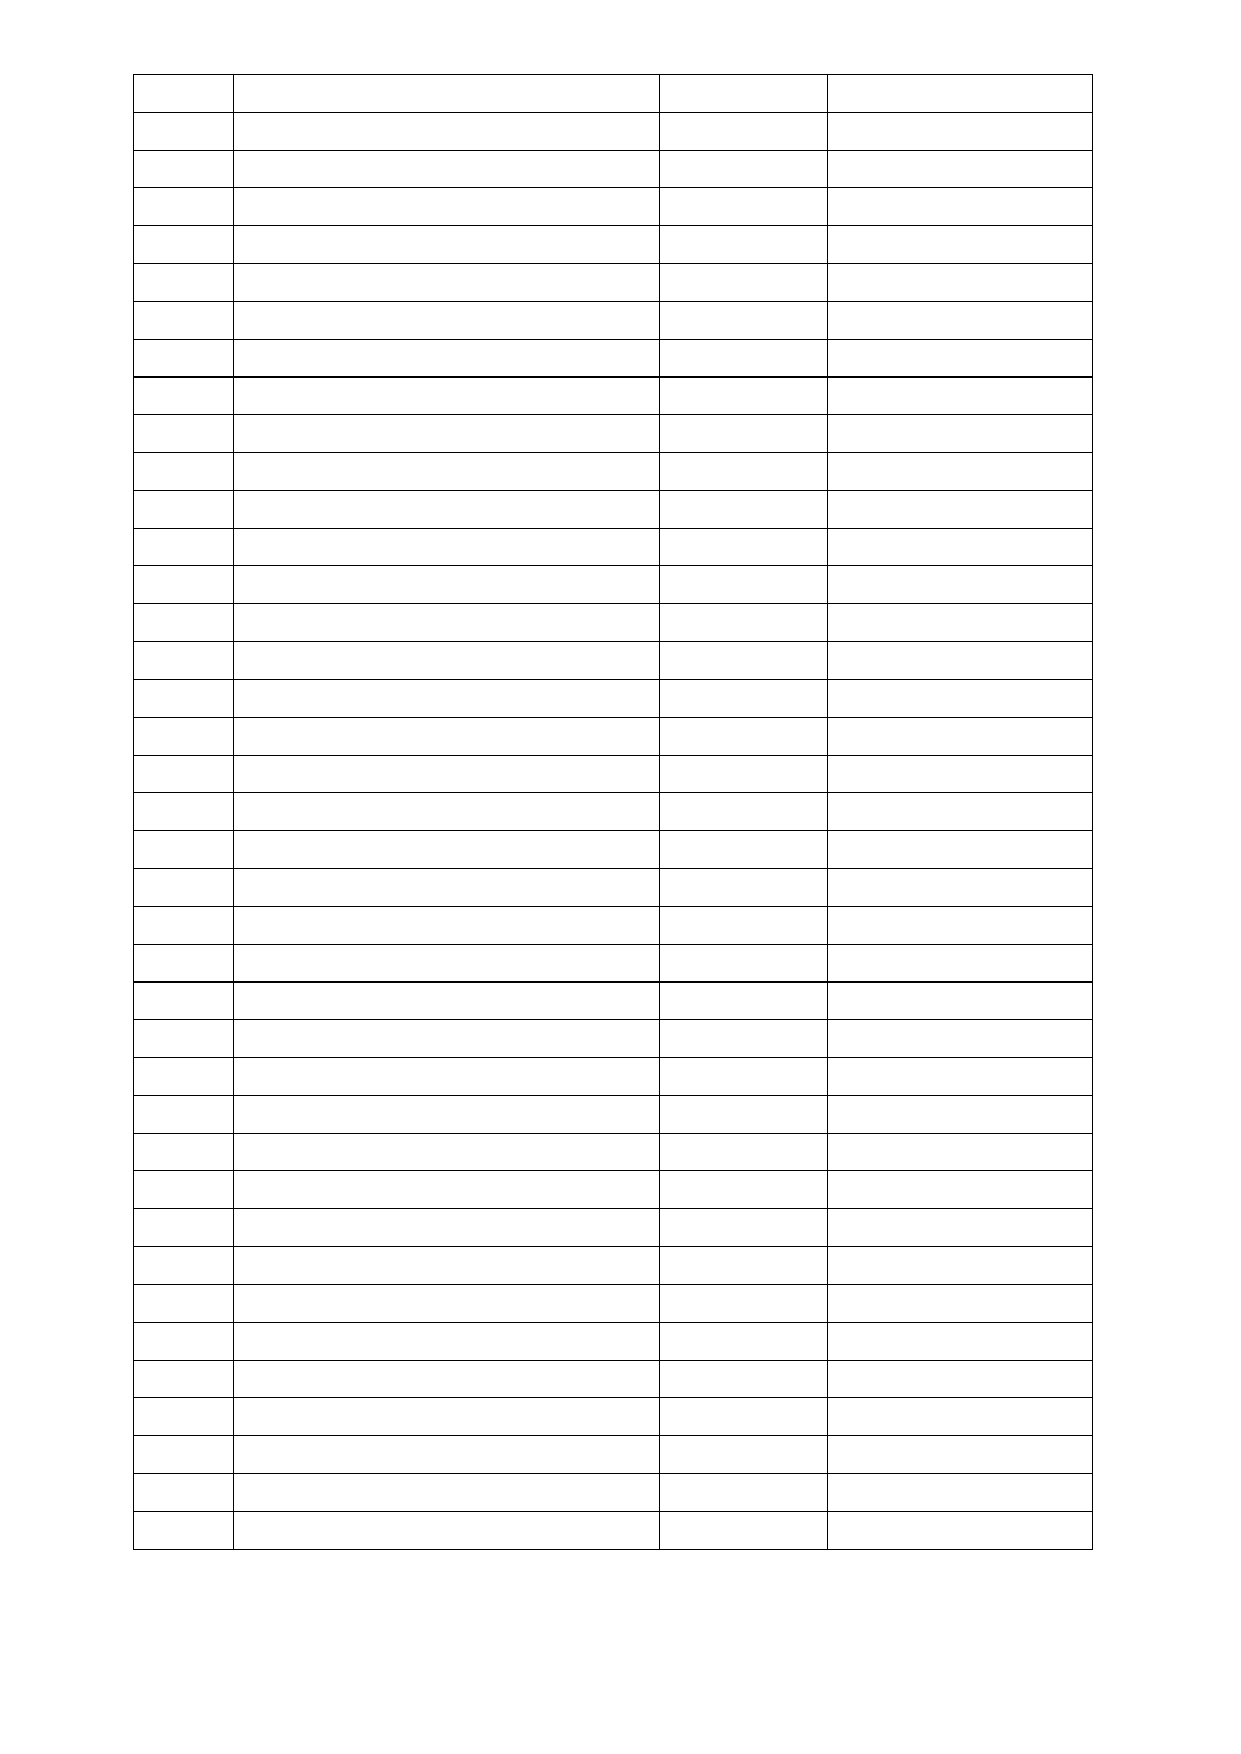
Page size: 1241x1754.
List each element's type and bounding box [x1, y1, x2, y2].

table_cell [134, 378, 233, 414]
table_cell [828, 188, 1092, 225]
table_cell [134, 642, 233, 679]
table_cell [828, 151, 1092, 187]
table_cell [828, 415, 1092, 452]
table_cell [234, 453, 659, 490]
table_cell [660, 566, 827, 603]
table_cell [234, 907, 659, 943]
table_cell [660, 1323, 827, 1359]
table_cell [234, 1512, 659, 1548]
table_cell [234, 75, 659, 112]
table_cell [660, 983, 827, 1019]
table_cell [234, 1436, 659, 1473]
table_cell [660, 1096, 827, 1133]
table_cell [234, 1058, 659, 1095]
table_cell [134, 340, 233, 376]
table_cell [828, 983, 1092, 1019]
table_cell [134, 1058, 233, 1095]
table_cell [660, 1398, 827, 1435]
table_cell [234, 1474, 659, 1511]
table_cell [828, 756, 1092, 792]
table_cell [134, 453, 233, 490]
table_cell [828, 264, 1092, 301]
table_cell [660, 604, 827, 641]
table_cell [234, 680, 659, 717]
table_cell [134, 1171, 233, 1208]
table_cell [134, 1361, 233, 1397]
table_cell [234, 1361, 659, 1397]
table_cell [660, 756, 827, 792]
table_cell [660, 1361, 827, 1397]
table_cell [134, 718, 233, 754]
table_cell [660, 945, 827, 981]
table_cell [828, 340, 1092, 376]
table_cell [660, 831, 827, 868]
table_cell [234, 1209, 659, 1246]
table_cell [134, 1474, 233, 1511]
table_cell [134, 1020, 233, 1057]
table_cell [134, 529, 233, 565]
table_cell [660, 1512, 827, 1548]
table_cell [828, 1512, 1092, 1548]
table_cell [828, 1361, 1092, 1397]
table_cell [828, 1020, 1092, 1057]
table_cell [134, 1323, 233, 1359]
table_cell [234, 415, 659, 452]
table_cell [134, 566, 233, 603]
table_cell [828, 642, 1092, 679]
table_cell [234, 226, 659, 263]
table_cell [234, 945, 659, 981]
table_cell [134, 1436, 233, 1473]
table_cell [134, 756, 233, 792]
table_cell [134, 226, 233, 263]
table_cell [660, 264, 827, 301]
table_cell [828, 529, 1092, 565]
table_cell [234, 566, 659, 603]
table_cell [134, 188, 233, 225]
table_cell [234, 264, 659, 301]
table_cell [234, 188, 659, 225]
table_cell [828, 302, 1092, 338]
table_cell [660, 1171, 827, 1208]
table_cell [660, 302, 827, 338]
table_cell [234, 831, 659, 868]
table_cell [660, 1209, 827, 1246]
table_cell [134, 1134, 233, 1170]
table_cell [660, 1247, 827, 1284]
table_cell [828, 453, 1092, 490]
table_cell [134, 113, 233, 149]
table_cell [134, 907, 233, 943]
table_cell [134, 151, 233, 187]
table_cell [828, 491, 1092, 528]
table_cell [828, 680, 1092, 717]
table_cell [660, 1474, 827, 1511]
table_cell [828, 566, 1092, 603]
table_cell [234, 1285, 659, 1322]
table_cell [828, 945, 1092, 981]
table_cell [134, 491, 233, 528]
table_cell [660, 378, 827, 414]
table_cell [134, 831, 233, 868]
table_cell [660, 718, 827, 754]
table_cell [828, 1134, 1092, 1170]
table_cell [234, 604, 659, 641]
table_cell [660, 491, 827, 528]
table_cell [234, 1398, 659, 1435]
table_cell [234, 1096, 659, 1133]
table_cell [134, 1398, 233, 1435]
table_cell [660, 529, 827, 565]
table_cell [828, 378, 1092, 414]
table_cell [134, 1096, 233, 1133]
table_cell [828, 1474, 1092, 1511]
table_cell [660, 1020, 827, 1057]
table_cell [660, 75, 827, 112]
table_cell [828, 831, 1092, 868]
table_cell [660, 1436, 827, 1473]
table_cell [234, 113, 659, 149]
table_cell [234, 1247, 659, 1284]
table_cell [234, 1020, 659, 1057]
table_cell [134, 75, 233, 112]
table_cell [134, 1512, 233, 1548]
table_cell [660, 453, 827, 490]
table_cell [828, 1209, 1092, 1246]
table_cell [134, 264, 233, 301]
table_cell [234, 378, 659, 414]
table_cell [660, 415, 827, 452]
table_cell [234, 642, 659, 679]
table_cell [660, 226, 827, 263]
table_cell [828, 604, 1092, 641]
table_cell [134, 793, 233, 830]
table_cell [234, 793, 659, 830]
table_cell [234, 1171, 659, 1208]
table_cell [828, 1171, 1092, 1208]
table_cell [828, 718, 1092, 754]
table_cell [828, 75, 1092, 112]
table_cell [828, 226, 1092, 263]
table_cell [134, 680, 233, 717]
table_cell [234, 718, 659, 754]
table_cell [234, 491, 659, 528]
table_cell [660, 793, 827, 830]
table_cell [660, 907, 827, 943]
table_cell [828, 113, 1092, 149]
table_cell [234, 869, 659, 906]
table_cell [234, 302, 659, 338]
table_cell [828, 907, 1092, 943]
table_cell [234, 983, 659, 1019]
table_cell [134, 945, 233, 981]
table_cell [660, 869, 827, 906]
table_cell [828, 1285, 1092, 1322]
table_cell [828, 1247, 1092, 1284]
table_cell [134, 302, 233, 338]
table_cell [134, 604, 233, 641]
table_cell [660, 151, 827, 187]
table_cell [660, 113, 827, 149]
table_cell [234, 1134, 659, 1170]
table_cell [660, 680, 827, 717]
table_cell [134, 1209, 233, 1246]
table_cell [234, 1323, 659, 1359]
table_cell [828, 1398, 1092, 1435]
table_cell [234, 151, 659, 187]
table_cell [660, 1134, 827, 1170]
table_cell [660, 1058, 827, 1095]
table_cell [234, 756, 659, 792]
table_cell [660, 642, 827, 679]
table_cell [660, 1285, 827, 1322]
table_cell [660, 188, 827, 225]
table_cell [828, 1436, 1092, 1473]
table_cell [828, 1058, 1092, 1095]
table_cell [234, 529, 659, 565]
table_cell [828, 869, 1092, 906]
table_cell [234, 340, 659, 376]
table_cell [660, 340, 827, 376]
table_cell [134, 415, 233, 452]
table_cell [828, 793, 1092, 830]
table_cell [134, 1285, 233, 1322]
table_cell [828, 1096, 1092, 1133]
table_cell [134, 1247, 233, 1284]
table_cell [828, 1323, 1092, 1359]
table_cell [134, 983, 233, 1019]
table_cell [134, 869, 233, 906]
